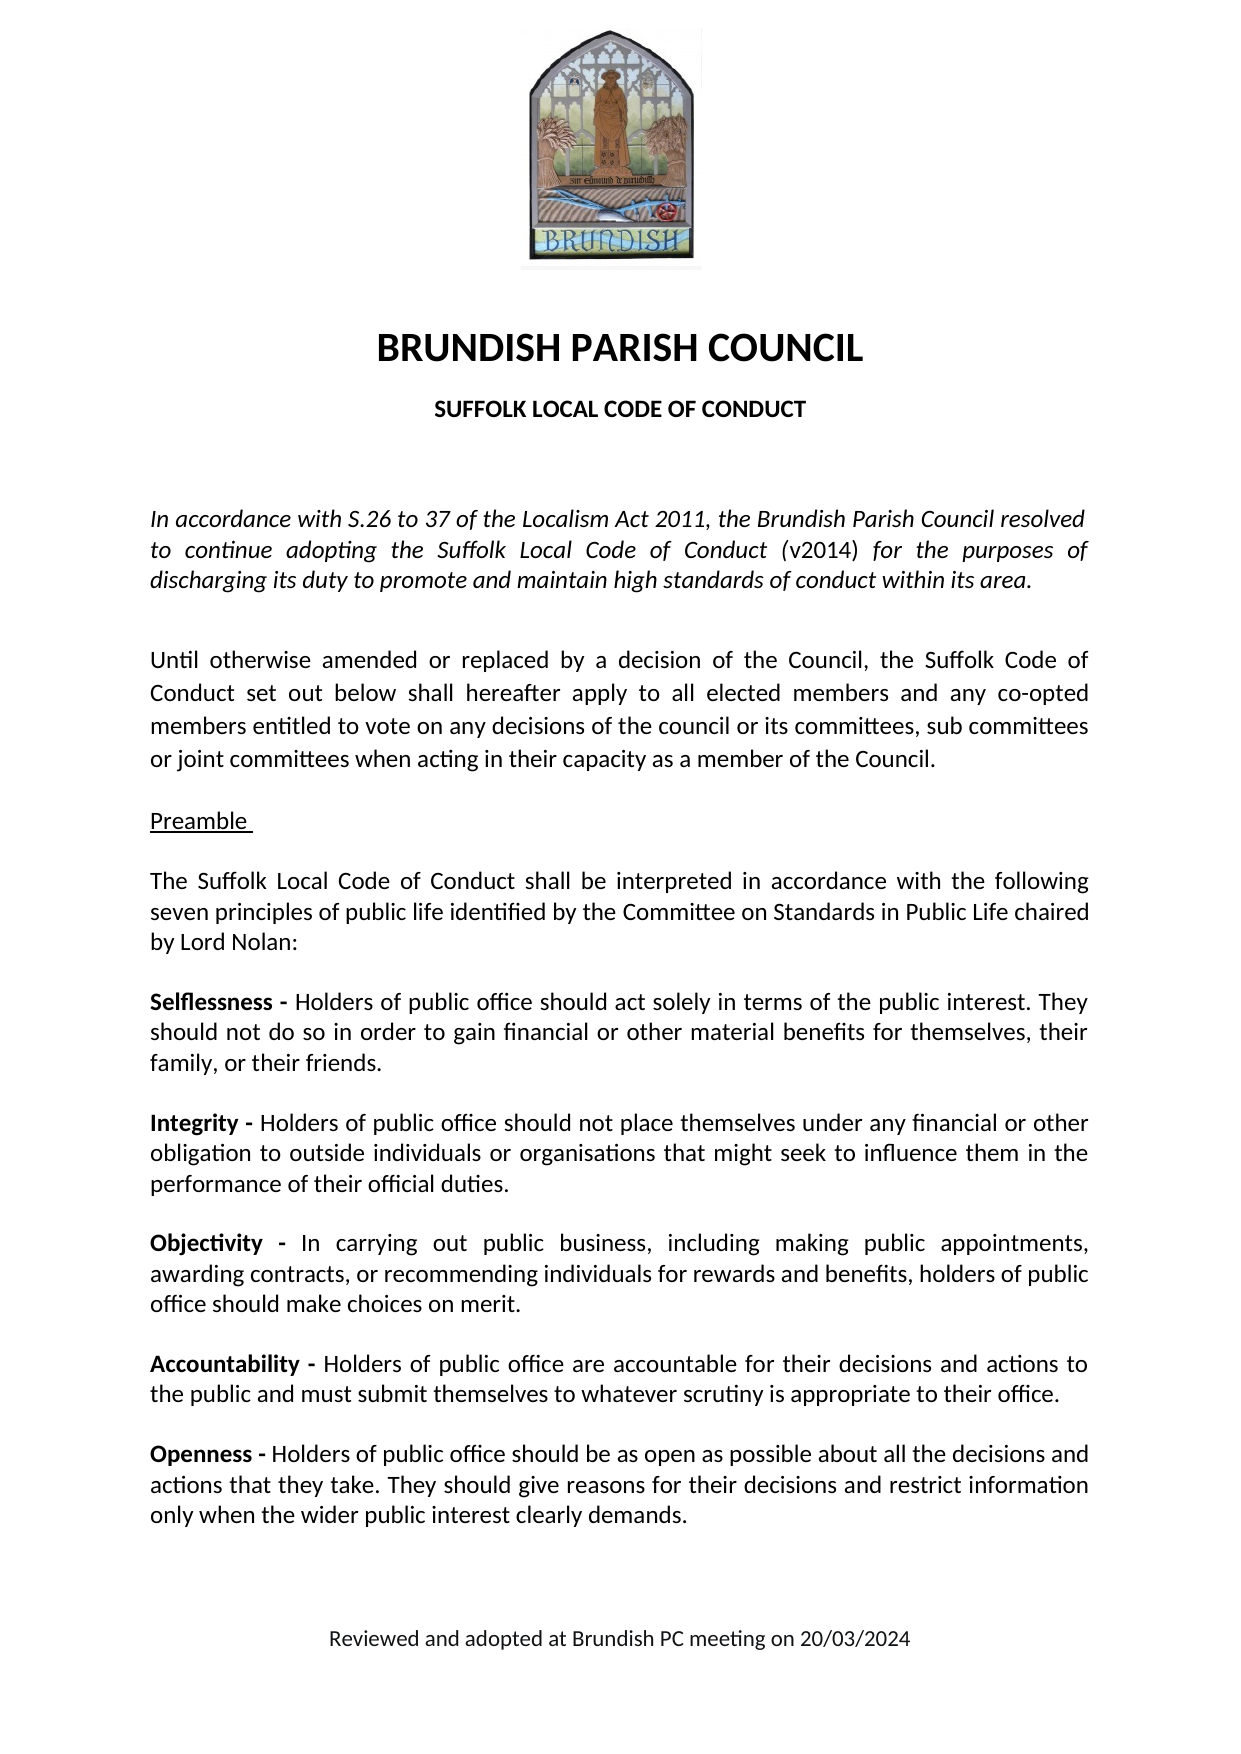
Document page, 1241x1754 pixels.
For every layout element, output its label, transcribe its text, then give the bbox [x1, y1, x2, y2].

text Until otherwise amended or replaced by a decision of the Council, the Suffolk Code of Conduct set out below shall hereafter apply to all elected members and any co-opted members entitled to vote on any decisions of the council or its committees, sub committees or joint committees when acting in their capacity as a member of the Council. [150, 645, 1090, 774]
picture [520, 28, 702, 270]
text SUFFOLK LOCAL CODE OF CONDUCT [150, 393, 1090, 423]
text Accountability - Holders of public office are accountable for their decisions and actions to the public and must submit themselves to whatever scrutiny is appropriate to their office. [150, 1348, 1090, 1409]
text BRUNDISH PARISH COUNCIL [150, 321, 1090, 372]
text Selflessness - Holders of public office should act solely in terms of the public interest. They should not do so in order to gain financial or other material benefits for themselves, their family, or their friends. [150, 986, 1090, 1077]
text Openness - Holders of public office should be as open as possible about all the decisions and actions that they take. They should give reasons for their decisions and restrict information only when the wider public interest clearly demands. [150, 1438, 1090, 1530]
text Objectivity - In carrying out public business, including making public appointments, awarding contracts, or recommending individuals for rewards and benefits, holders of public office should make choices on merit. [150, 1227, 1090, 1319]
text Preamble [150, 806, 1090, 836]
text The Suffolk Local Code of Conduct shall be interpreted in accordance with the following seven principles of public life identified by the Committee on Standards in Public Life chaired by Lord Nolan: [150, 865, 1090, 957]
text In accordance with S.26 to 37 of the Localism Act 2011, the Brundish Parish Council resolved to continue adopting the Suffolk Local Code of Conduct (v2014) for the purposes of discharging its duty to promote and maintain high standards of conduct within its area. [150, 503, 1090, 595]
text Integrity - Holders of public office should not place themselves under any financial or other obligation to outside individuals or organisations that might seek to influence them in the performance of their official duties. [150, 1107, 1090, 1198]
